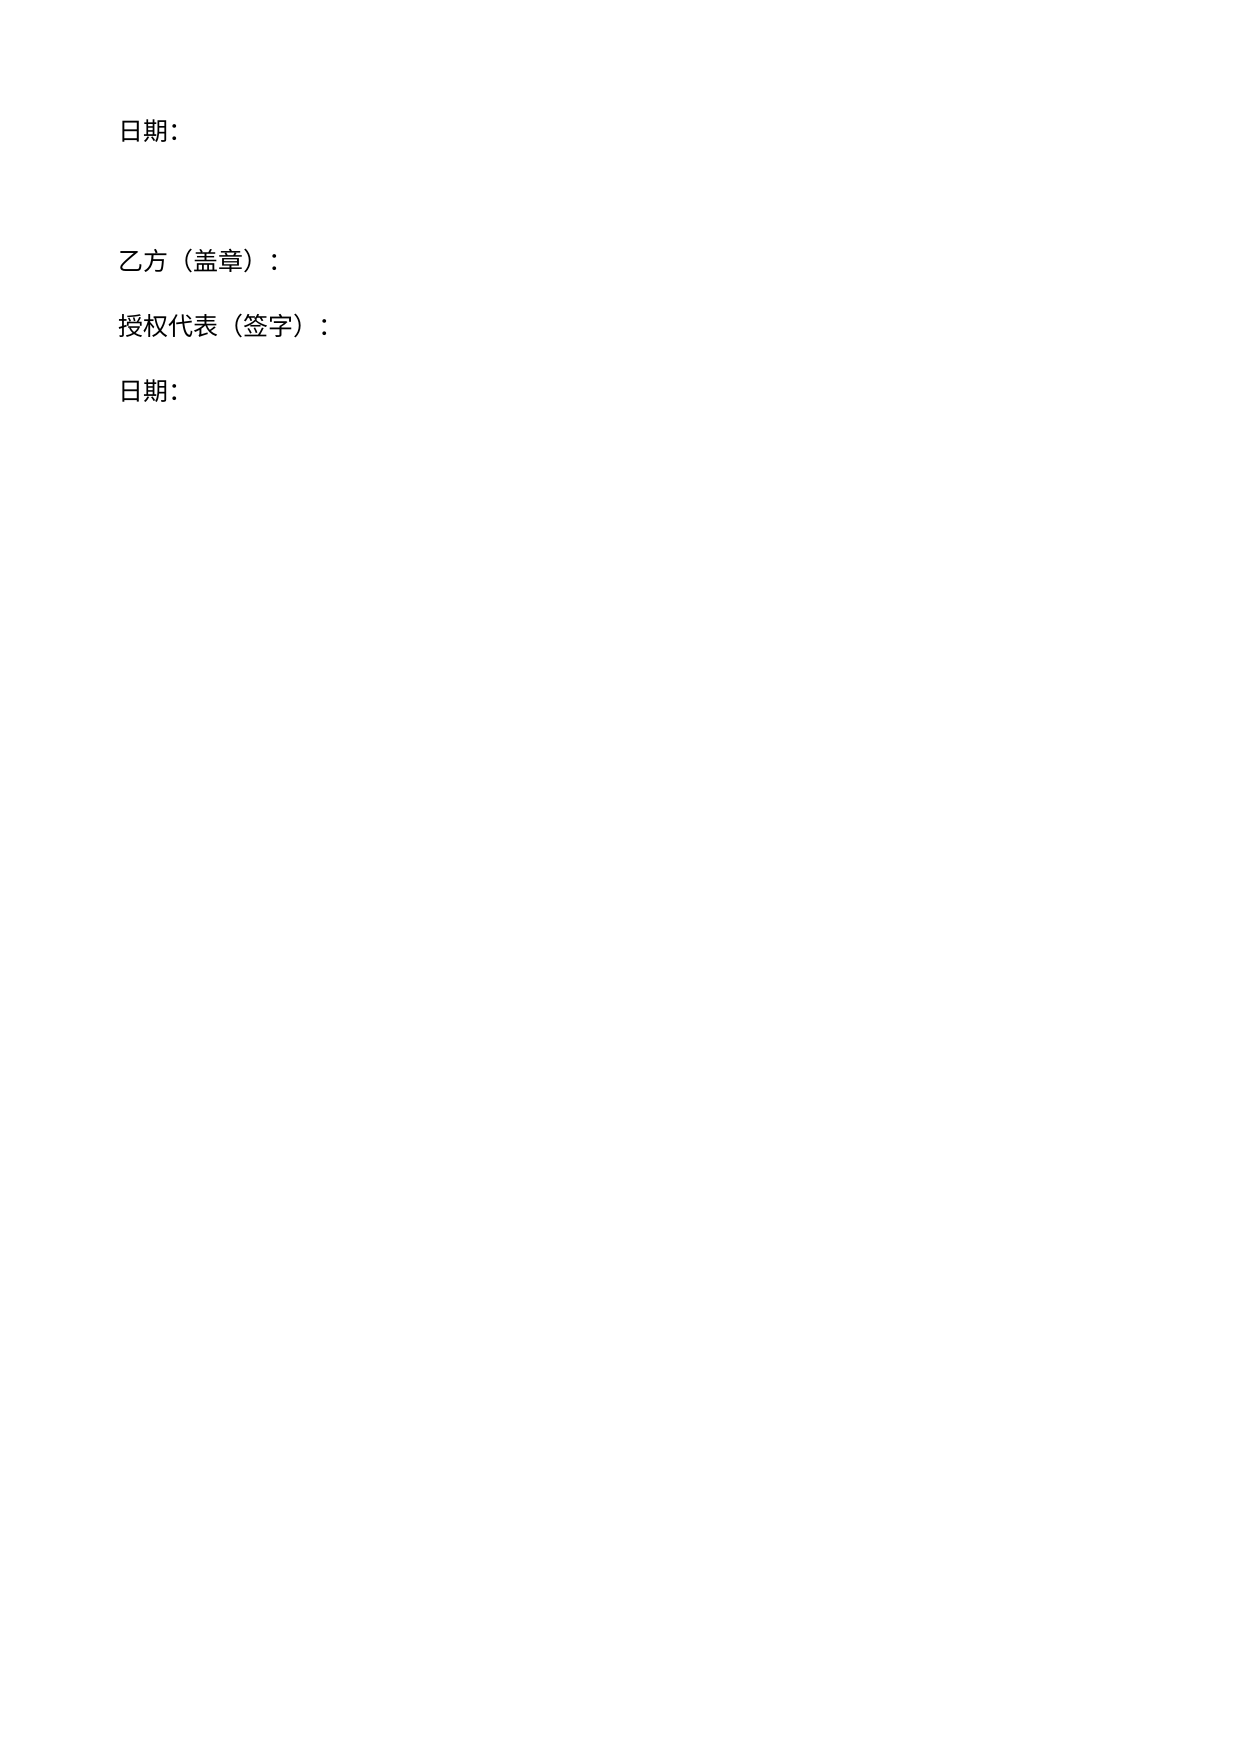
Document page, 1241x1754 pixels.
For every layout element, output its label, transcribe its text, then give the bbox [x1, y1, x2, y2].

text 日期： [118, 357, 1137, 422]
text 日期： [118, 97, 1137, 162]
text 授权代表（签字）： [118, 292, 1137, 357]
text 乙方（盖章）： [118, 227, 1137, 292]
